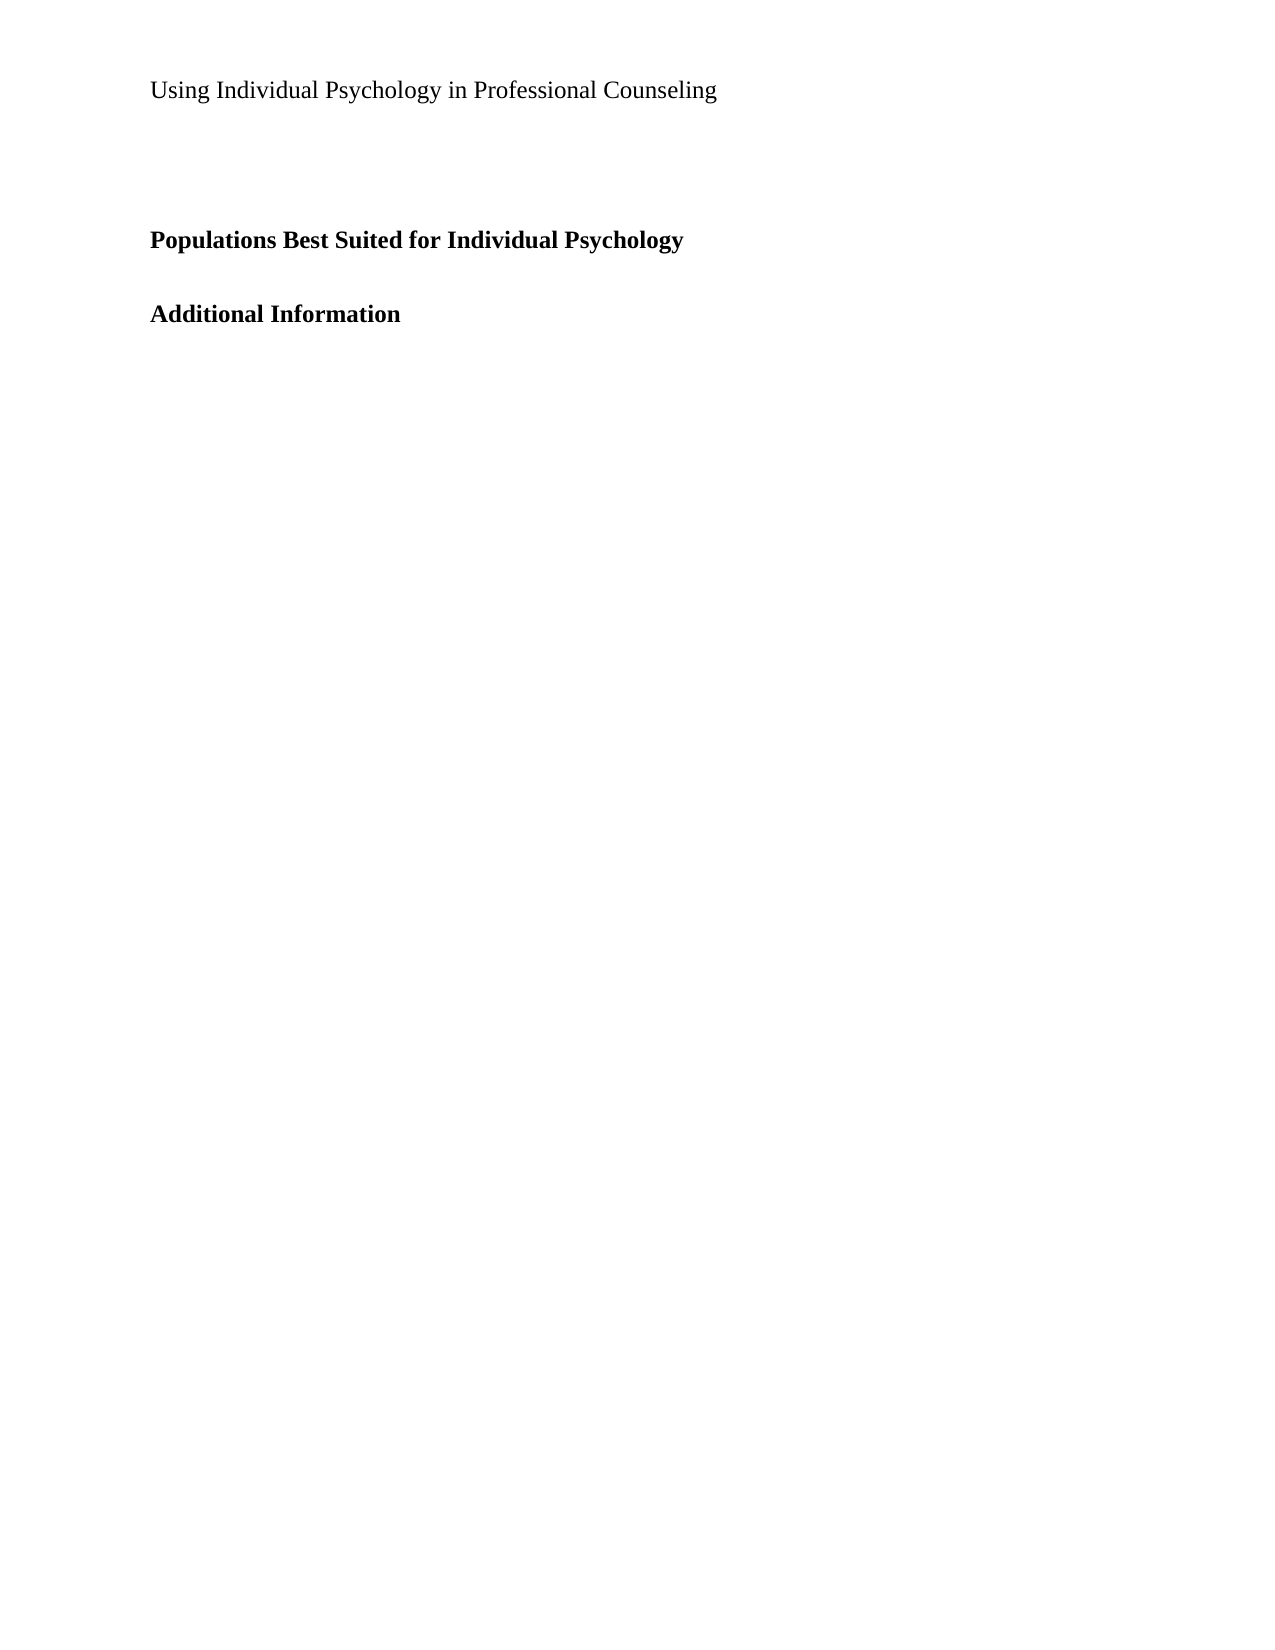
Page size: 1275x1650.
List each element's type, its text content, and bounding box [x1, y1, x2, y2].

text Populations Best Suited for Individual Psychology [150, 225, 1125, 254]
text Additional Information [150, 299, 1125, 328]
